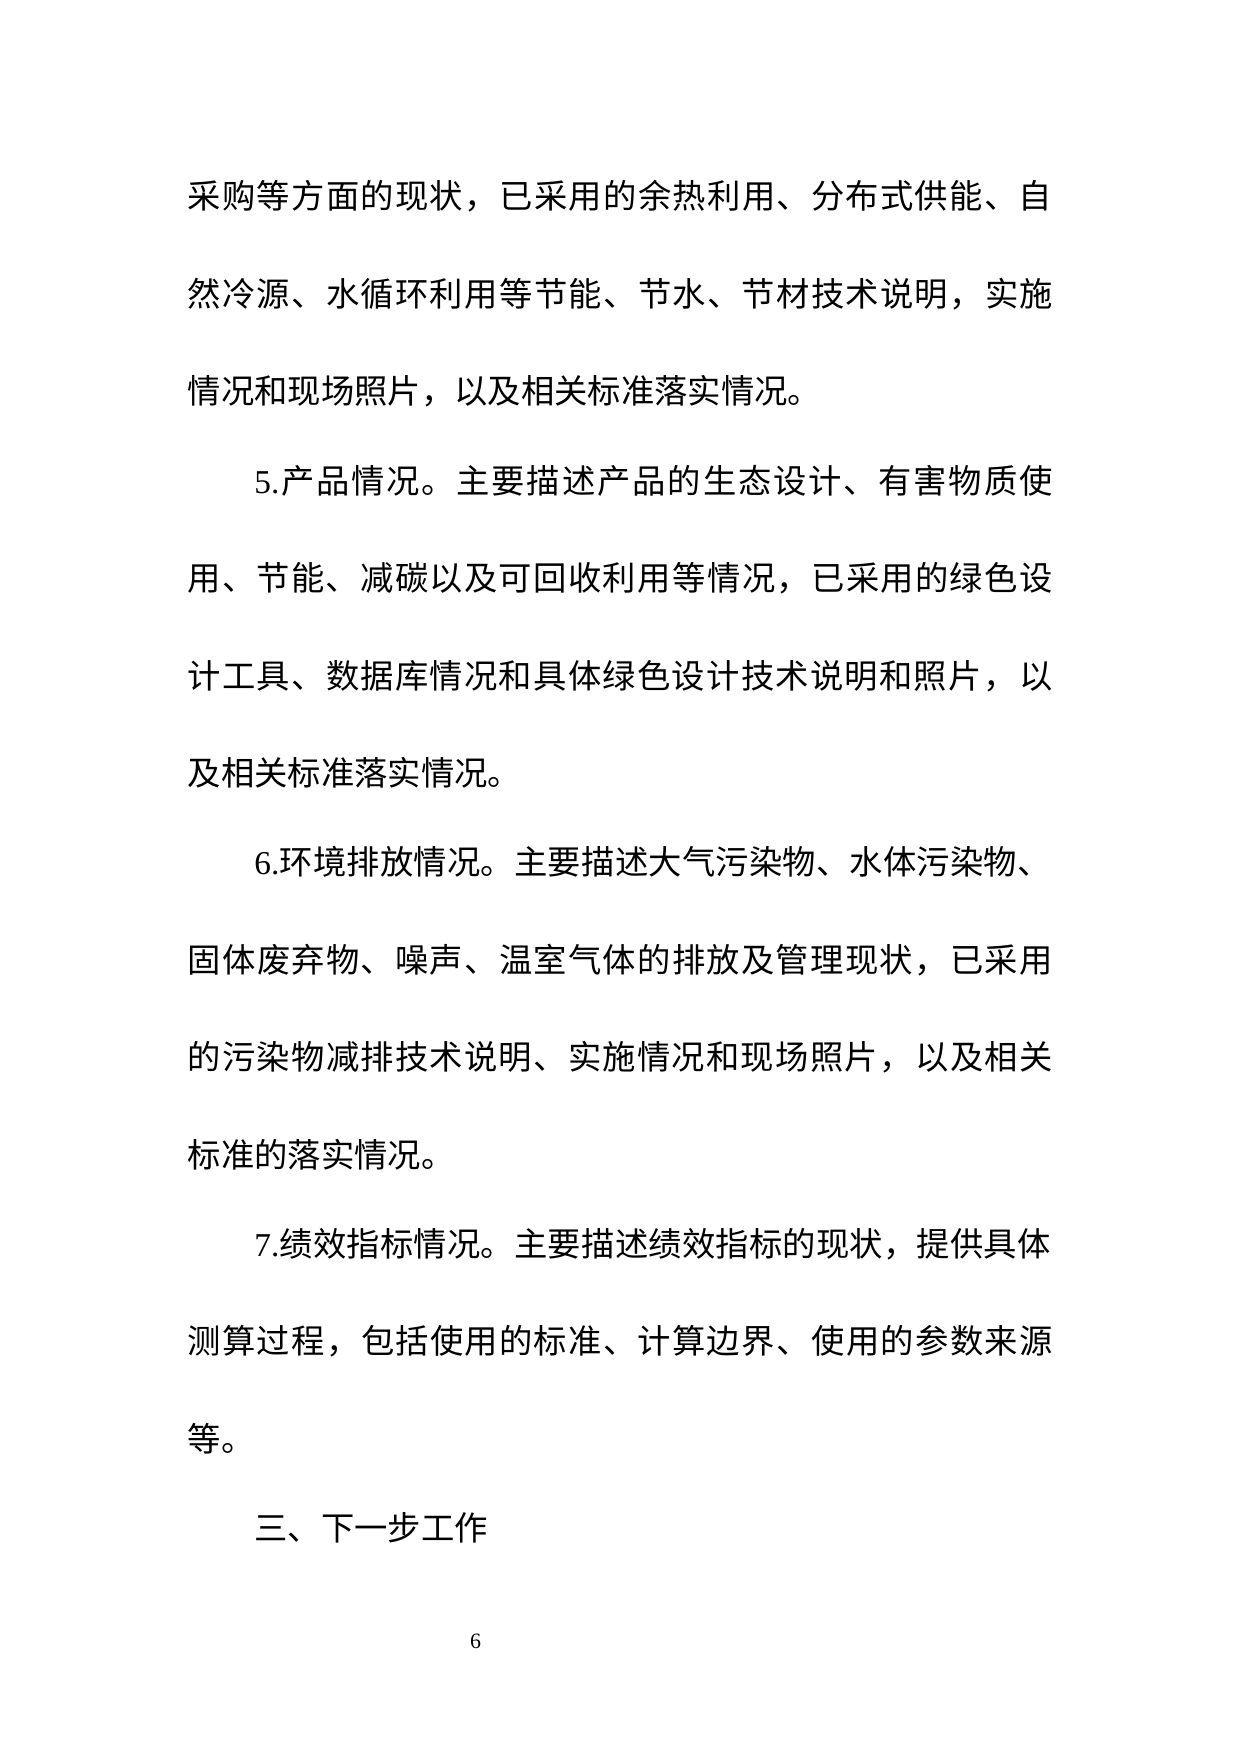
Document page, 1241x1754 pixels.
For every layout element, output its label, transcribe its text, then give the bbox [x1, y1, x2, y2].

list 6.环境排放情况。主要描述大气污染物、水体污染物、固体废弃物、噪声、温室气体的排放及管理现状，已采用的污染物减排技术说明、实施情况和现场照片，以及相关标准的落实情况。 [187, 828, 1053, 1185]
text 三、下一步工作 [187, 1493, 1053, 1558]
list 7.绩效指标情况。主要描述绩效指标的现状，提供具体测算过程，包括使用的标准、计算边界、使用的参数来源等。 [187, 1209, 1053, 1469]
list 5.产品情况。主要描述产品的生态设计、有害物质使用、节能、减碳以及可回收利用等情况，已采用的绿色设计工具、数据库情况和具体绿色设计技术说明和照片，以及相关标准落实情况。 [187, 446, 1053, 803]
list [187, 162, 1053, 422]
